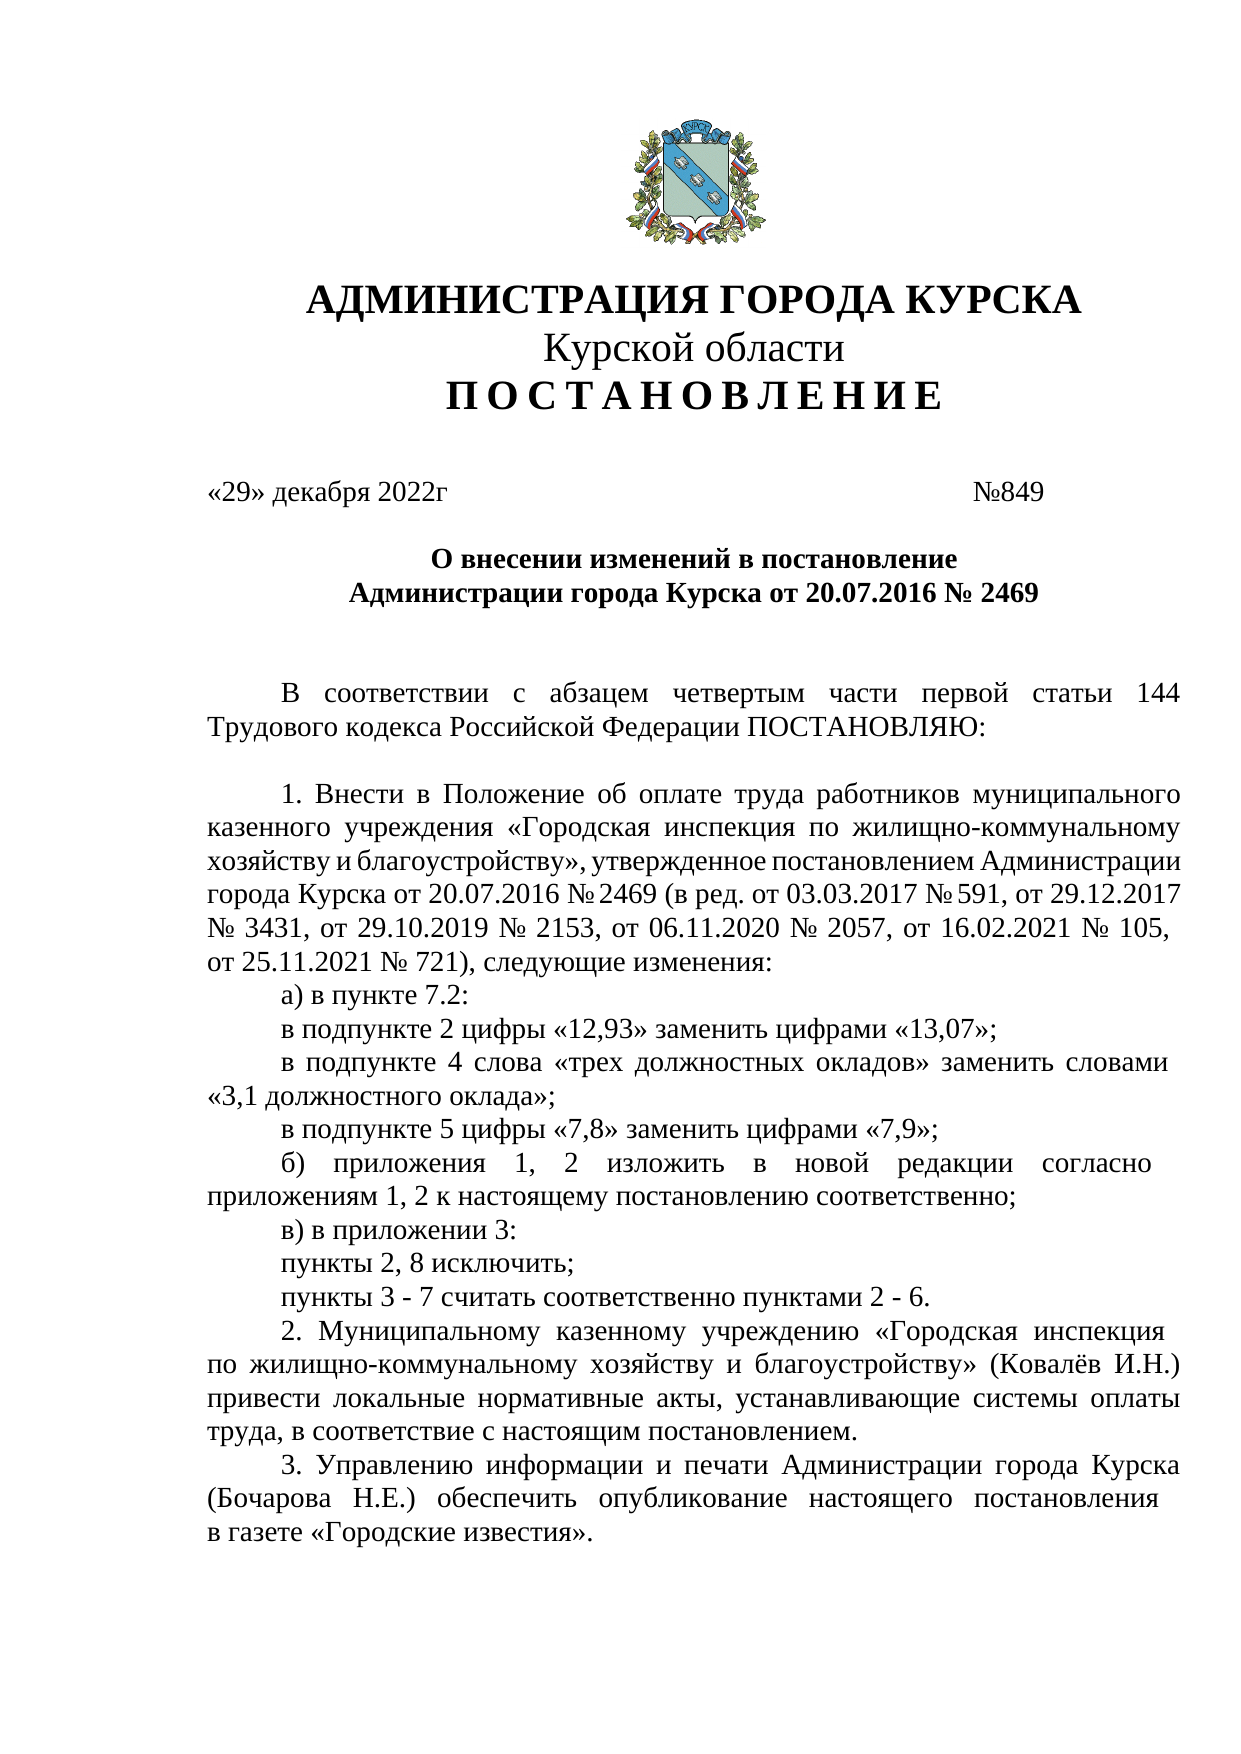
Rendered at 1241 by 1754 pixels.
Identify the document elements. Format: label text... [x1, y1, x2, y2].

text в подпункте 5 цифры «7,8» заменить цифрами «7,9»; [207, 1111, 1181, 1145]
text в подпункте 4 слова «трех должностных окладов» заменить словами «3,1 должностного оклада»; [207, 1044, 1181, 1111]
text О внесении изменений в постановление [207, 541, 1181, 575]
text б) приложения 1, 2 изложить в новой редакции согласно приложениям 1, 2 к настоящему постановлению соответственно; [207, 1145, 1181, 1212]
text АДМИНИСТРАЦИЯ ГОРОДА КУРСКА [207, 274, 1181, 322]
text в подпункте 2 цифры «12,93» заменить цифрами «13,07»; [207, 1011, 1181, 1044]
text «29» декабря 2022г №849 [207, 474, 1181, 508]
text Администрации города Курска от 20.07.2016 № 2469 [207, 575, 1181, 608]
picture [621, 118, 767, 248]
text Курской области [207, 322, 1181, 370]
text пункты 3 - 7 считать соответственно пунктами 2 - 6. [207, 1279, 1181, 1313]
text а) в пункте 7.2: [207, 977, 1181, 1011]
text ПОСТАНОВЛЕНИЕ [207, 370, 1181, 418]
text 3. Управлению информации и печати Администрации города Курска (Бочарова Н.Е.) обеспечить опубликование настоящего постановления в газете «Городские известия». [207, 1447, 1181, 1547]
text В соответствии с абзацем четвертым части первой статьи 144 Трудового кодекса Российской Федерации ПОСТАНОВЛЯЮ: [207, 675, 1181, 742]
text 2. Муниципальному казенному учреждению «Городская инспекция по жилищно-коммунальному хозяйству и благоустройству» (Ковалёв И.Н.) привести локальные нормативные акты, устанавливающие системы оплаты труда, в соответствие с настоящим постановлением. [207, 1313, 1181, 1447]
text 1. Внести в Положение об оплате труда работников муниципального казенного учреждения «Городская инспекция по жилищно-коммунальному хозяйству и благоустройству», утвержденное постановлением Администрации города Курска от 20.07.2016 № 2469 (в ред. от 03.03.2017 № 591, от 29.12.2017 № 3431, от 29.10.2019 № 2153, от 06.11.2020 № 2057, от 16.02.2021 № 105, от 25.11.2021 № 721), следующие изменения: [207, 776, 1181, 977]
text в) в приложении 3: [207, 1212, 1181, 1246]
text пункты 2, 8 исключить; [207, 1246, 1181, 1279]
